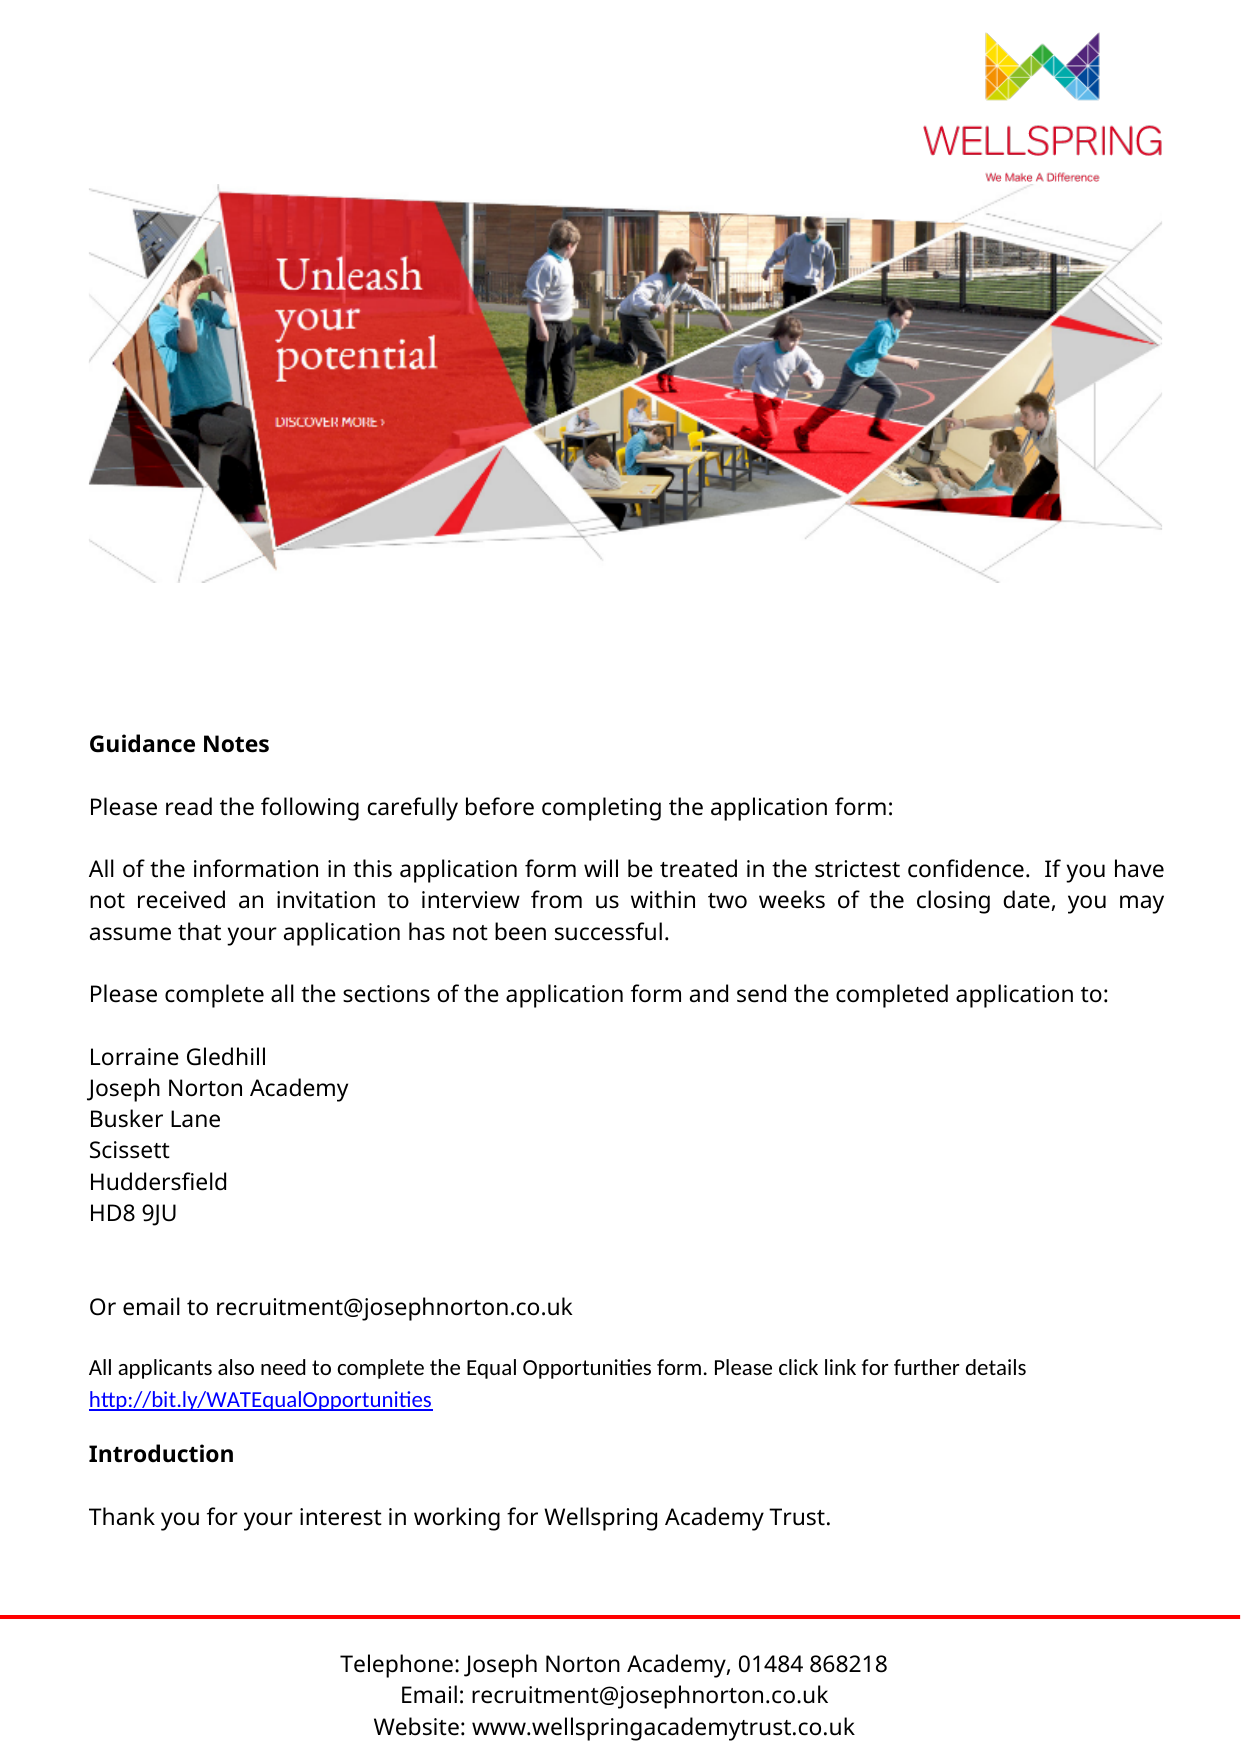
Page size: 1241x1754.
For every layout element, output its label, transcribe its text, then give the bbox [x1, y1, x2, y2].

text HD8 9JU [89, 1197, 1167, 1228]
text Please read the following carefully before completing the application form: [89, 791, 1167, 822]
picture [88, 29, 1167, 583]
text Scissett [89, 1134, 1167, 1166]
text Busker Lane [89, 1103, 1167, 1134]
text All of the information in this application form will be treated in the strictest confidence. If you have not received an invitation to interview from us within two weeks of the closing date, you may assume that your application has not been successful. [89, 853, 1167, 947]
text Joseph Norton Academy [89, 1072, 1167, 1103]
text Please complete all the sections of the application form and send the completed application to: [89, 978, 1167, 1009]
text Thank you for your interest in working for Wellspring Academy Trust. [89, 1501, 1167, 1532]
text Guidance Notes [89, 728, 1167, 759]
text Lorraine Gledhill [89, 1041, 1167, 1072]
text All applicants also need to complete the Equal Opportunities form. Please click link for further details http://bit.ly/WATEqualOpportunities [89, 1353, 1167, 1413]
text Or email to recruitment@josephnorton.co.uk [89, 1291, 1167, 1322]
text Huddersfield [89, 1166, 1167, 1197]
text Introduction [89, 1438, 1167, 1469]
